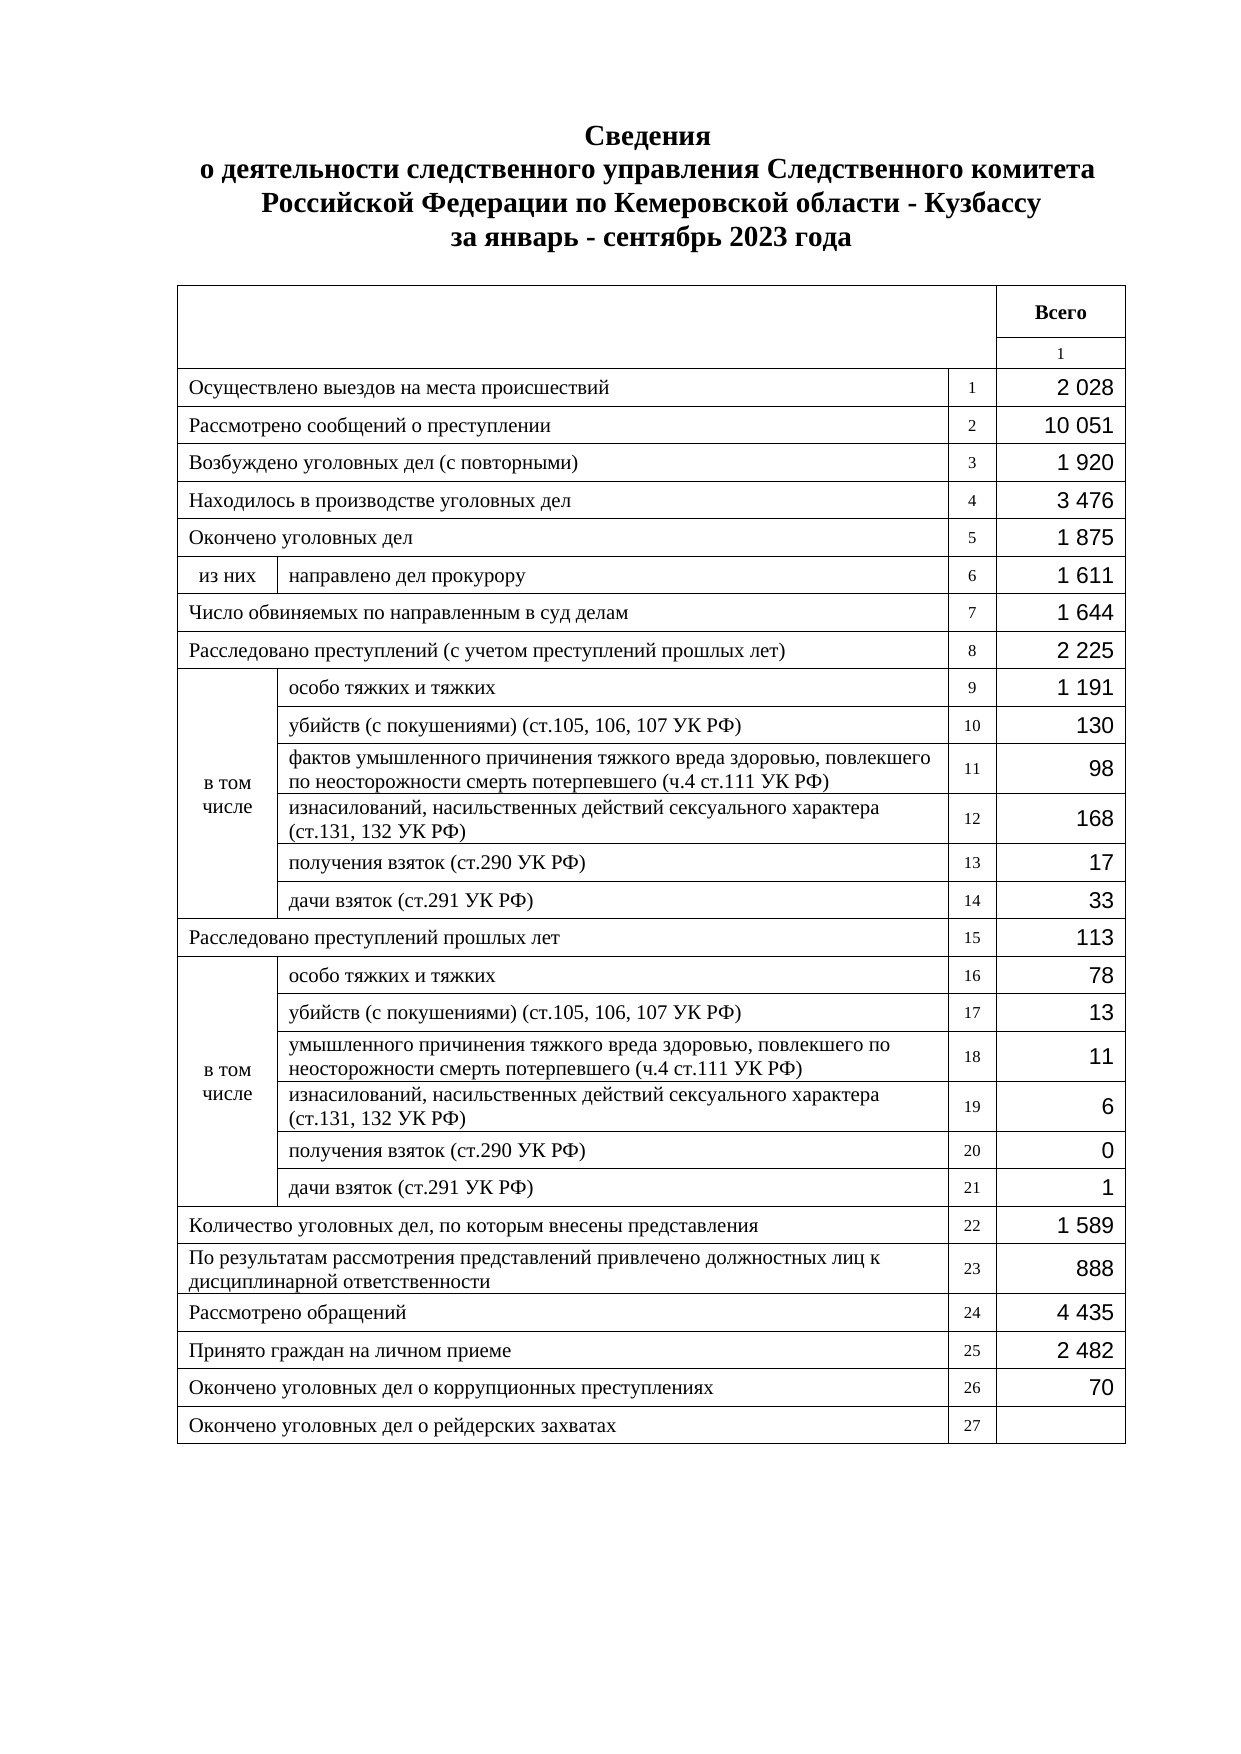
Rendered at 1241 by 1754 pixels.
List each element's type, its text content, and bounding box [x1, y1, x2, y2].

table_cell особо тяжких и тяжких [278, 957, 948, 993]
table_cell 1 611 [997, 557, 1125, 593]
table_cell 2 028 [997, 369, 1125, 406]
table_cell 1 191 [997, 669, 1125, 706]
table_cell 17 [949, 994, 996, 1031]
table_cell 23 [949, 1244, 996, 1293]
table_cell в том числе [178, 669, 277, 918]
table_cell направлено дел прокурору [278, 557, 948, 593]
table_cell Рассмотрено обращений [178, 1294, 948, 1331]
table_cell изнасилований, насильственных действий сексуального характера (ст.131, 132 УК РФ) [278, 794, 948, 843]
table_cell 0 [997, 1132, 1125, 1168]
table_cell 27 [949, 1407, 996, 1443]
table_cell дачи взяток (ст.291 УК РФ) [278, 1169, 948, 1206]
table_cell 1 589 [997, 1207, 1125, 1243]
table_cell дачи взяток (ст.291 УК РФ) [278, 882, 948, 918]
table_cell [997, 1407, 1125, 1443]
table_cell Расследовано преступлений прошлых лет [178, 919, 948, 956]
table_cell 4 435 [997, 1294, 1125, 1331]
table_cell 78 [997, 957, 1125, 993]
table_cell 13 [949, 844, 996, 881]
table_cell 1 [997, 338, 1125, 368]
table_cell в том числе [178, 957, 277, 1206]
table_cell 22 [949, 1207, 996, 1243]
table_cell 24 [949, 1294, 996, 1331]
table_cell 2 225 [997, 632, 1125, 668]
table_cell 2 482 [997, 1332, 1125, 1368]
table_cell 25 [949, 1332, 996, 1368]
table_cell 3 476 [997, 482, 1125, 518]
table_cell 20 [949, 1132, 996, 1168]
table_cell Всего [997, 286, 1125, 337]
table_cell умышленного причинения тяжкого вреда здоровью, повлекшего по неосторожности смерть потерпевшего (ч.4 ст.111 УК РФ) [278, 1032, 948, 1081]
table_cell Возбуждено уголовных дел (с повторными) [178, 444, 948, 481]
table_cell Окончено уголовных дел о коррупционных преступлениях [178, 1369, 948, 1406]
table_cell 18 [949, 1032, 996, 1081]
table_cell 130 [997, 707, 1125, 743]
table_cell 1 920 [997, 444, 1125, 481]
table_cell 98 [997, 744, 1125, 793]
table_cell Окончено уголовных дел о рейдерских захватах [178, 1407, 948, 1443]
table_cell фактов умышленного причинения тяжкого вреда здоровью, повлекшего по неосторожности смерть потерпевшего (ч.4 ст.111 УК РФ) [278, 744, 948, 793]
table_cell Окончено уголовных дел [178, 519, 948, 556]
table_cell 113 [997, 919, 1125, 956]
table_cell 10 [949, 707, 996, 743]
table_cell Число обвиняемых по направленным в суд делам [178, 594, 948, 631]
table_cell 6 [949, 557, 996, 593]
table_cell 7 [949, 594, 996, 631]
table_cell Рассмотрено сообщений о преступлении [178, 407, 948, 443]
table_cell 9 [949, 669, 996, 706]
table_cell 33 [997, 882, 1125, 918]
table_cell 11 [949, 744, 996, 793]
table_cell 17 [997, 844, 1125, 881]
table_cell Осуществлено выездов на места происшествий [178, 369, 948, 406]
table_cell 6 [997, 1082, 1125, 1131]
table_cell 1 875 [997, 519, 1125, 556]
table_cell 13 [997, 994, 1125, 1031]
table_cell убийств (с покушениями) (ст.105, 106, 107 УК РФ) [278, 994, 948, 1031]
table_cell 888 [997, 1244, 1125, 1293]
table_cell Принято граждан на личном приеме [178, 1332, 948, 1368]
table_cell получения взяток (ст.290 УК РФ) [278, 1132, 948, 1168]
table_cell особо тяжких и тяжких [278, 669, 948, 706]
table_cell 70 [997, 1369, 1125, 1406]
table_cell Расследовано преступлений (с учетом преступлений прошлых лет) [178, 632, 948, 668]
table_cell 1 [949, 369, 996, 406]
table_cell 26 [949, 1369, 996, 1406]
table_cell 3 [949, 444, 996, 481]
table_cell 2 [949, 407, 996, 443]
table_cell из них [178, 557, 277, 593]
table_cell убийств (с покушениями) (ст.105, 106, 107 УК РФ) [278, 707, 948, 743]
table_cell 16 [949, 957, 996, 993]
table_cell [178, 286, 996, 368]
table_cell 11 [997, 1032, 1125, 1081]
table_cell 15 [949, 919, 996, 956]
table_cell получения взяток (ст.290 УК РФ) [278, 844, 948, 881]
table_cell 8 [949, 632, 996, 668]
table_cell 5 [949, 519, 996, 556]
table_cell По результатам рассмотрения представлений привлечено должностных лиц к дисциплинарной ответственности [178, 1244, 948, 1293]
table_cell Количество уголовных дел, по которым внесены представления [178, 1207, 948, 1243]
table_cell 12 [949, 794, 996, 843]
table_cell 14 [949, 882, 996, 918]
table_cell 1 [997, 1169, 1125, 1206]
table_cell Находилось в производстве уголовных дел [178, 482, 948, 518]
table_cell 19 [949, 1082, 996, 1131]
table_cell 21 [949, 1169, 996, 1206]
table_header Сведения о деятельности следственного управления Следственного комитета Российской Федерации по Кемеровской области - Кузбассу за январь - сентябрь 2023 года [177, 118, 1125, 285]
table_cell 168 [997, 794, 1125, 843]
table_cell 10 051 [997, 407, 1125, 443]
table_cell 1 644 [997, 594, 1125, 631]
table_cell 4 [949, 482, 996, 518]
table_cell изнасилований, насильственных действий сексуального характера (ст.131, 132 УК РФ) [278, 1082, 948, 1131]
